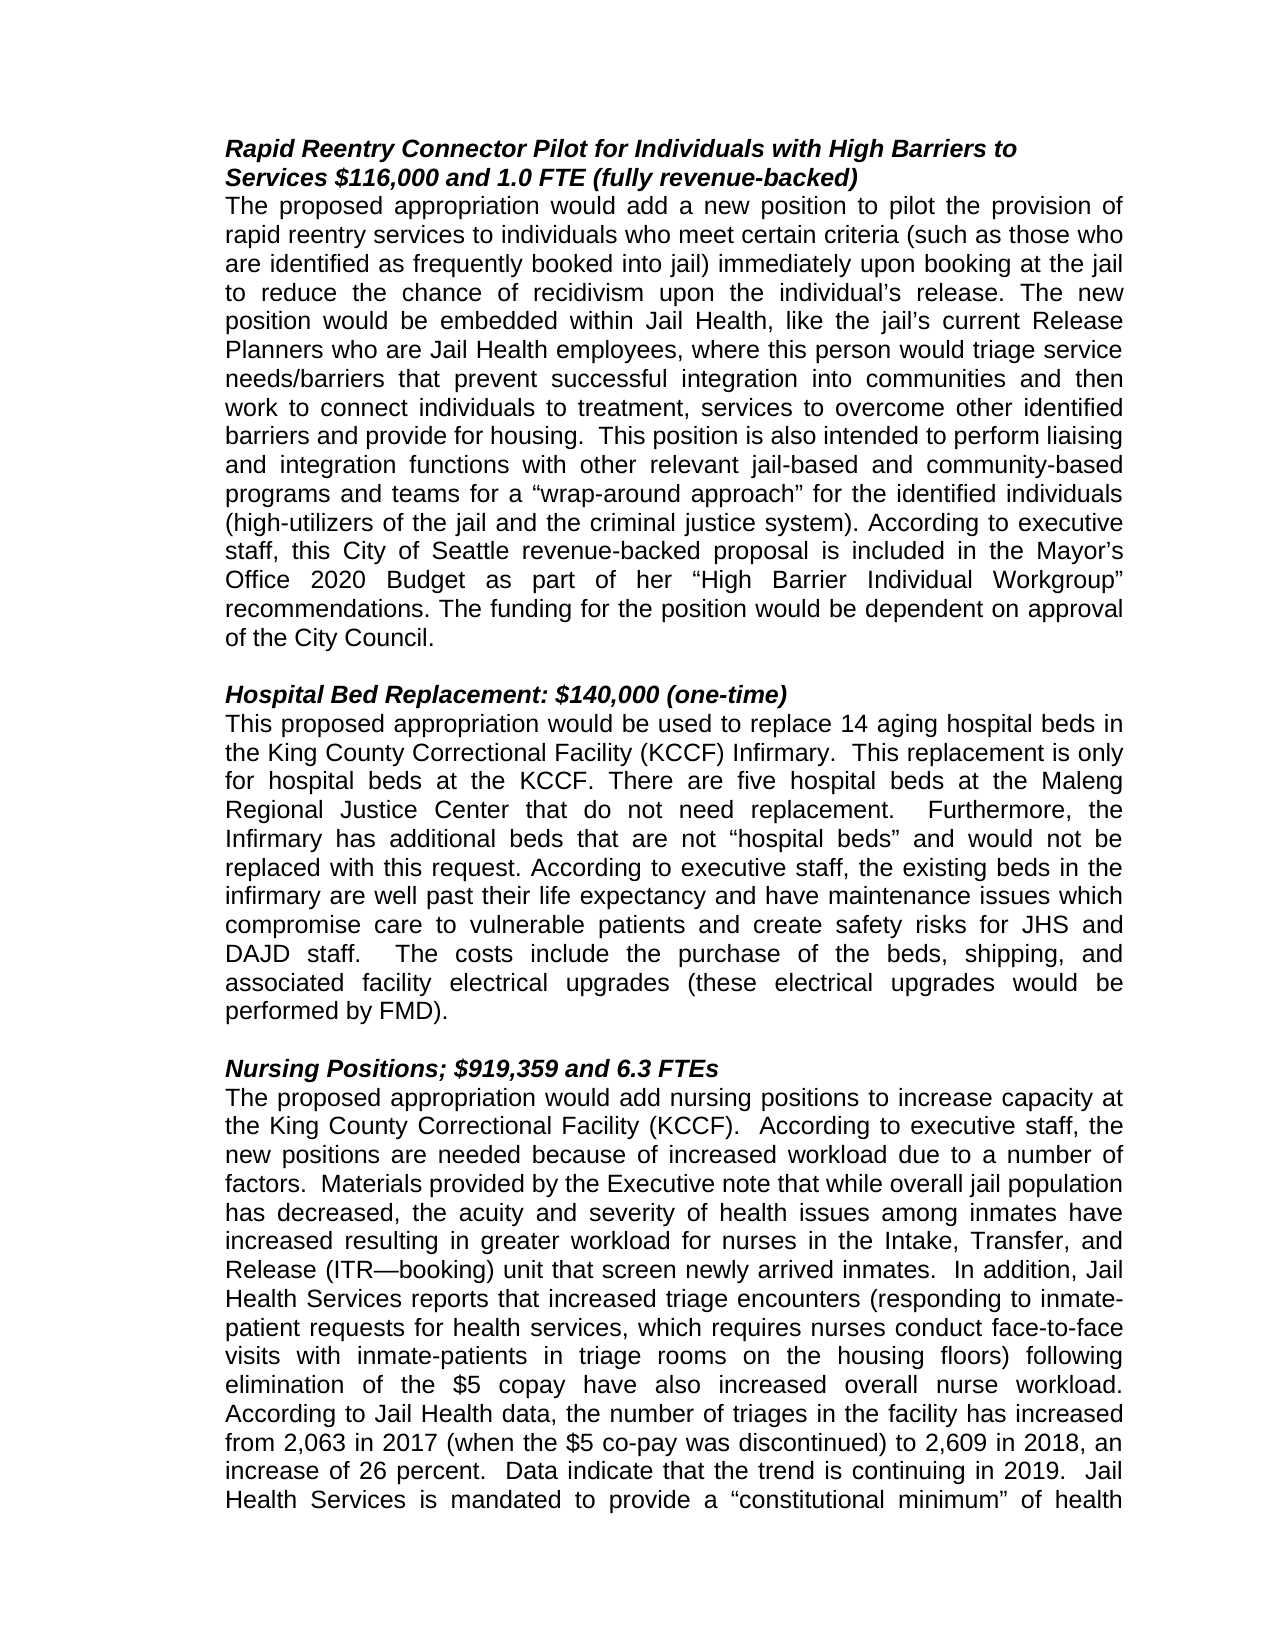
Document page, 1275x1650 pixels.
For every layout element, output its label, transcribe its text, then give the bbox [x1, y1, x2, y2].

text Rapid Reentry Connector Pilot for Individuals with High Barriers to Services $116,000 and 1.0 FTE (fully revenue-backed) [225, 134, 1125, 191]
text Nursing Positions; $919,359 and 6.3 FTEs [225, 1054, 1125, 1082]
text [225, 1082, 1125, 1514]
text Hospital Bed Replacement: $140,000 (one-time) [225, 680, 1125, 709]
text This proposed appropriation would be used to replace 14 aging hospital beds in the King County Correctional Facility (KCCF) Infirmary. This replacement is only for hospital beds at the KCCF. There are five hospital beds at the Maleng Regional Justice Center that do not need replacement. Furthermore, the Infirmary has additional beds that are not “hospital beds” and would not be replaced with this request. According to executive staff, the existing beds in the infirmary are well past their life expectancy and have maintenance issues which compromise care to vulnerable patients and create safety risks for JHS and DAJD staff. The costs include the purchase of the beds, shipping, and associated facility electrical upgrades (these electrical upgrades would be performed by FMD). [225, 709, 1125, 1025]
text The proposed appropriation would add a new position to pilot the provision of rapid reentry services to individuals who meet certain criteria (such as those who are identified as frequently booked into jail) immediately upon booking at the jail to reduce the chance of recidivism upon the individual’s release. The new position would be embedded within Jail Health, like the jail’s current Release Planners who are Jail Health employees, where this person would triage service needs/barriers that prevent successful integration into communities and then work to connect individuals to treatment, services to overcome other identified barriers and provide for housing. This position is also intended to perform liaising and integration functions with other relevant jail-based and community-based programs and teams for a “wrap-around approach” for the identified individuals (high-utilizers of the jail and the criminal justice system). According to executive staff, this City of Seattle revenue-backed proposal is included in the Mayor’s Office 2020 Budget as part of her “High Barrier Individual Workgroup” recommendations. The funding for the position would be dependent on approval of the City Council. [225, 191, 1125, 651]
